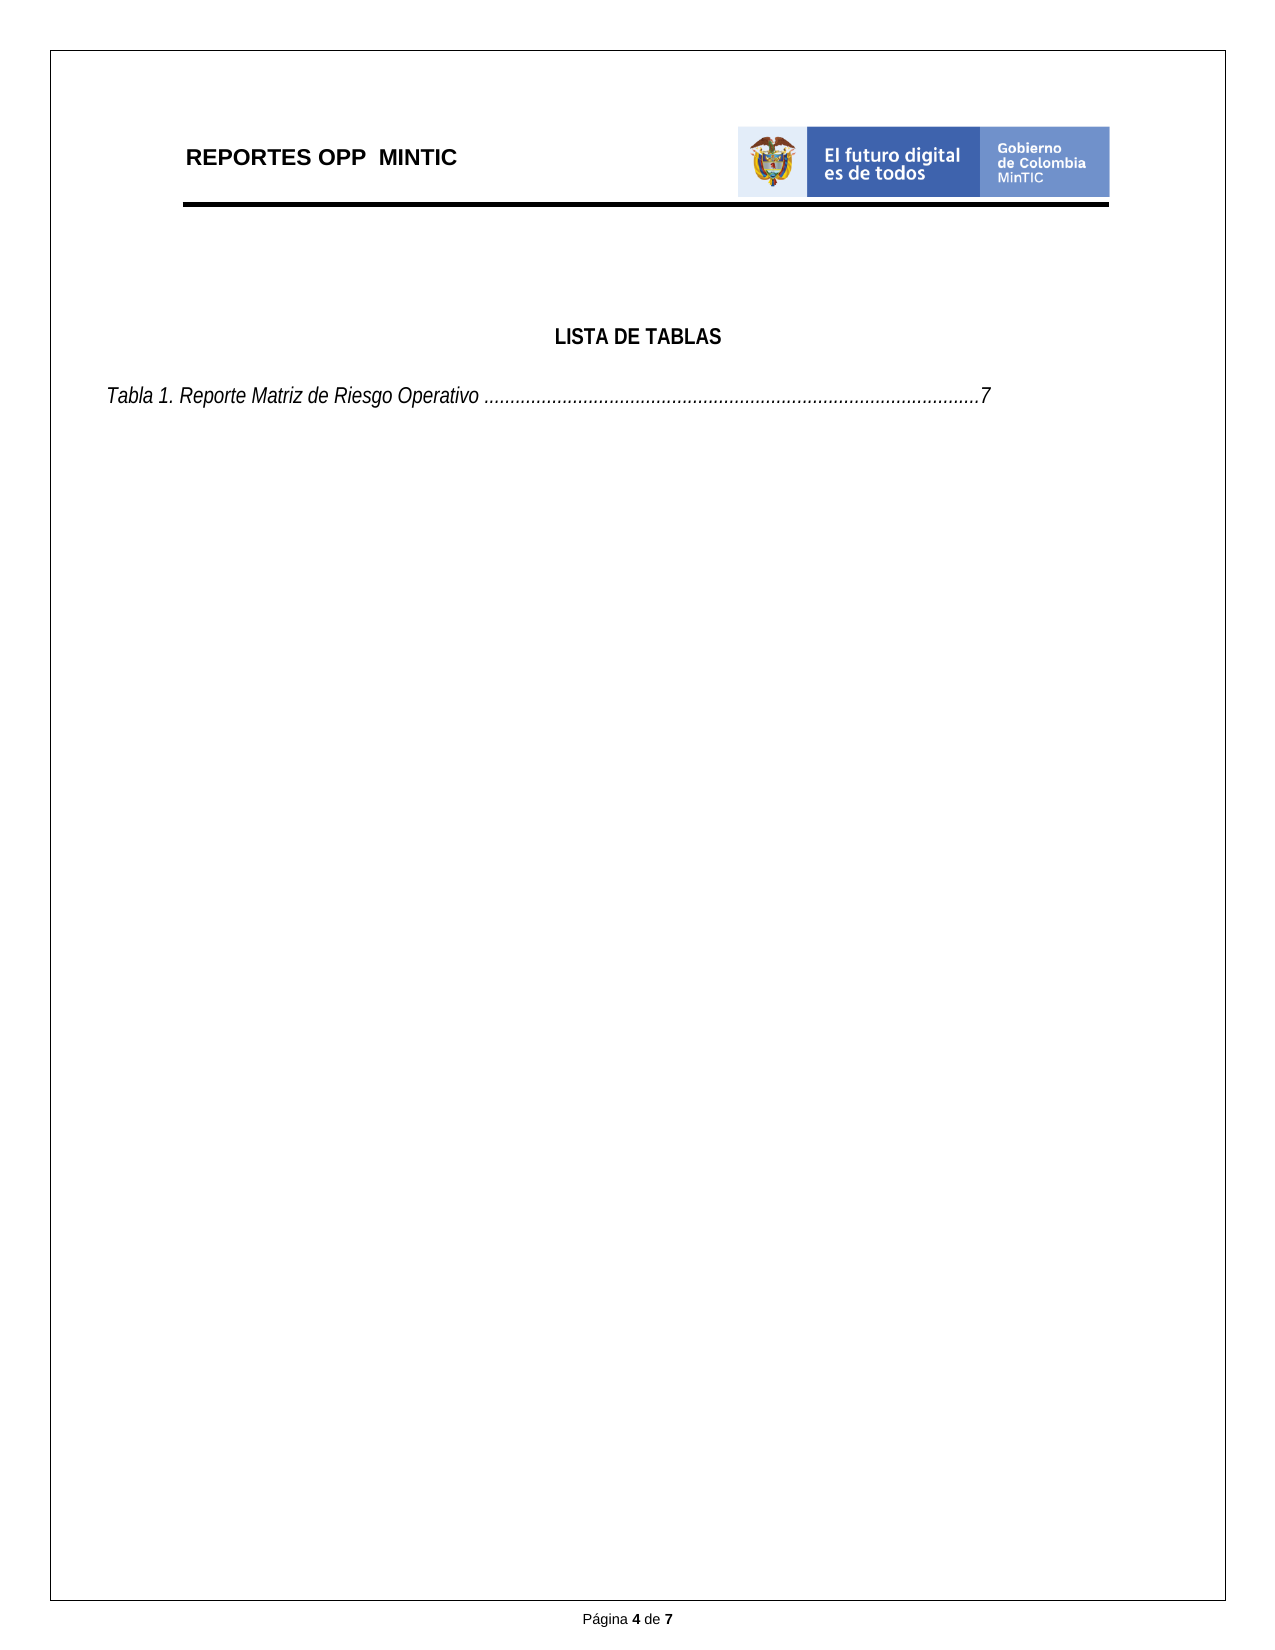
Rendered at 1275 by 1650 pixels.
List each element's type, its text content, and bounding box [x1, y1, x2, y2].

subtitle LISTA DE TABLAS [107, 323, 1169, 349]
text Tabla 1. Reporte Matriz de Riesgo Operativo ...............................................................................................7 [106, 382, 1195, 408]
picture [738, 126, 1111, 197]
